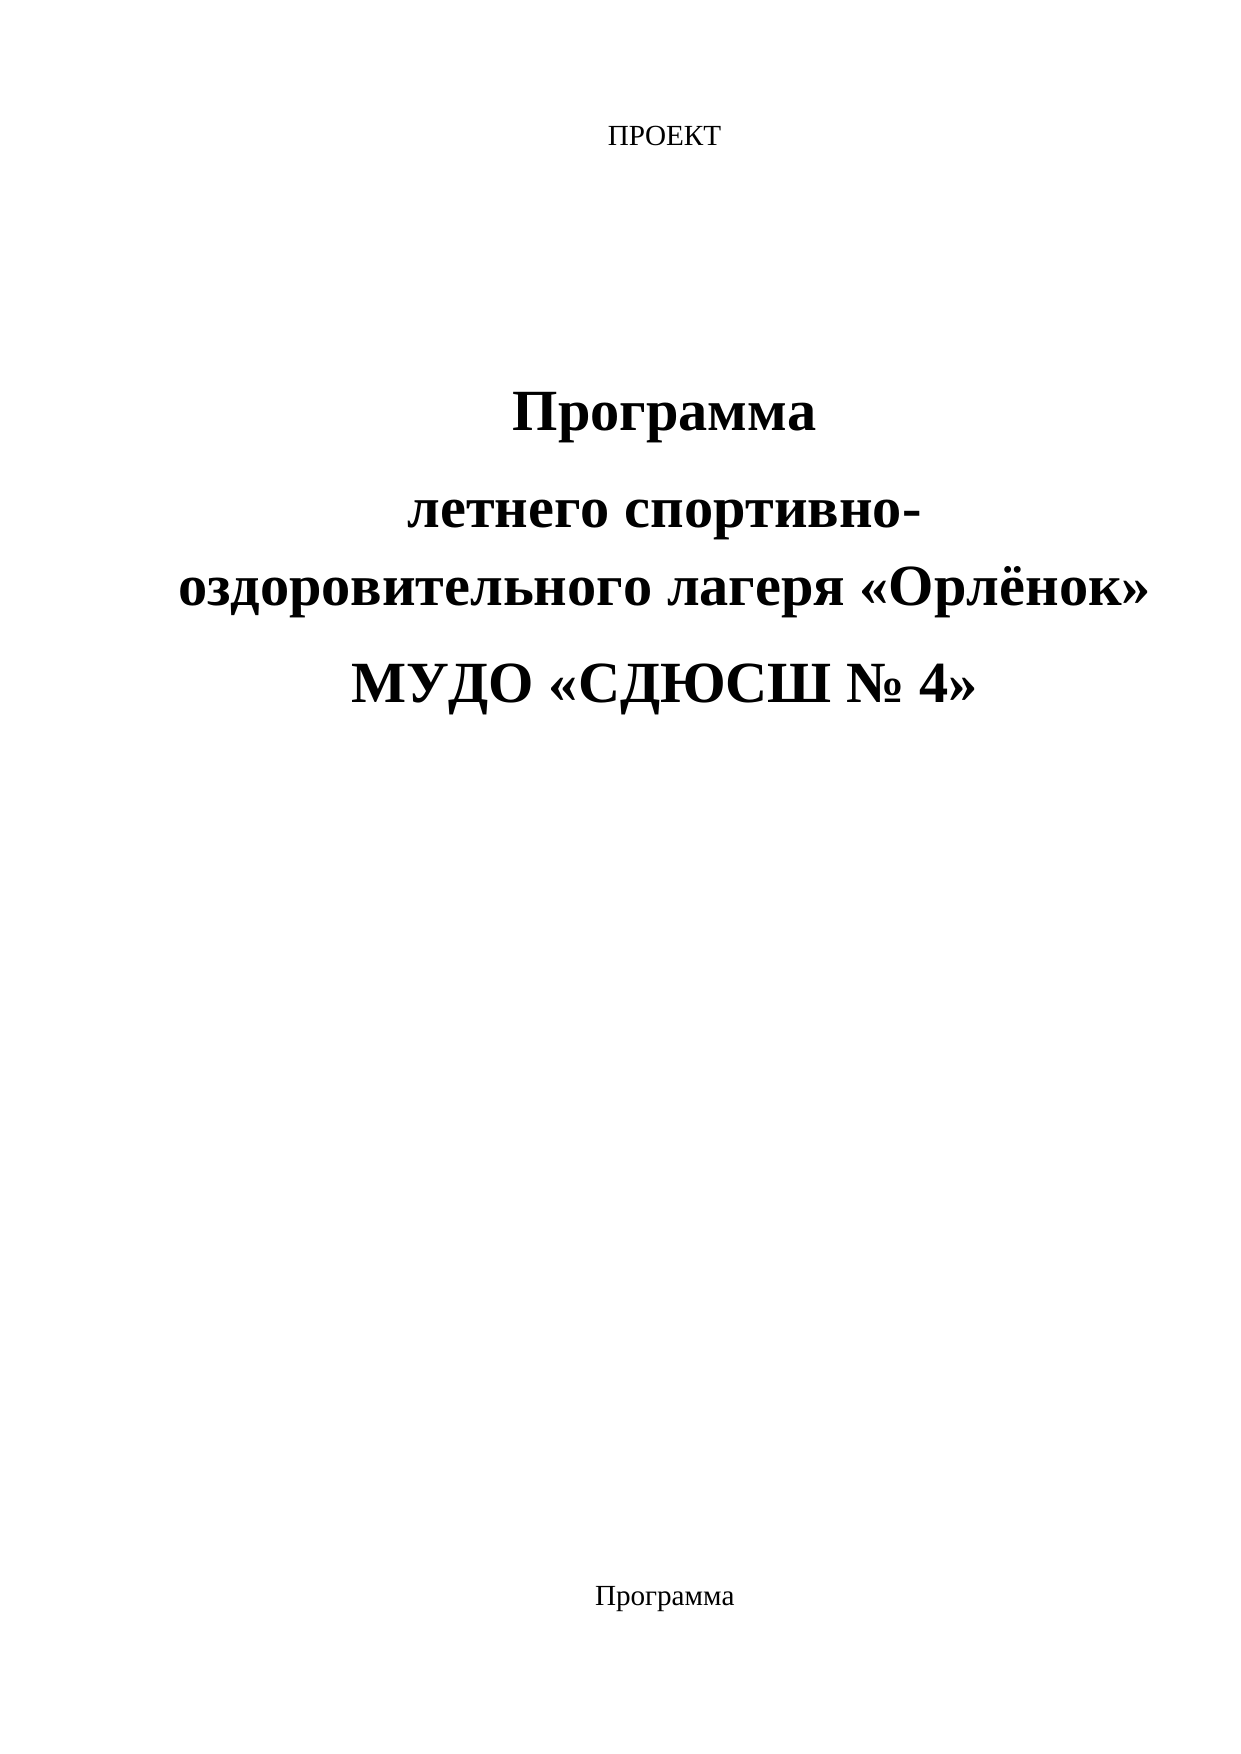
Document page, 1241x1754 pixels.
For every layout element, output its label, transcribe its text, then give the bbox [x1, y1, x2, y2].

subtitle ПРОЕКТ [177, 118, 1152, 152]
text Программа [177, 376, 1152, 443]
text летнего спортивно-оздоровительного лагеря «Орлёнок» [177, 473, 1152, 618]
text Программа [177, 1578, 1152, 1611]
text МУДО «СДЮСШ № 4» [177, 648, 1152, 716]
